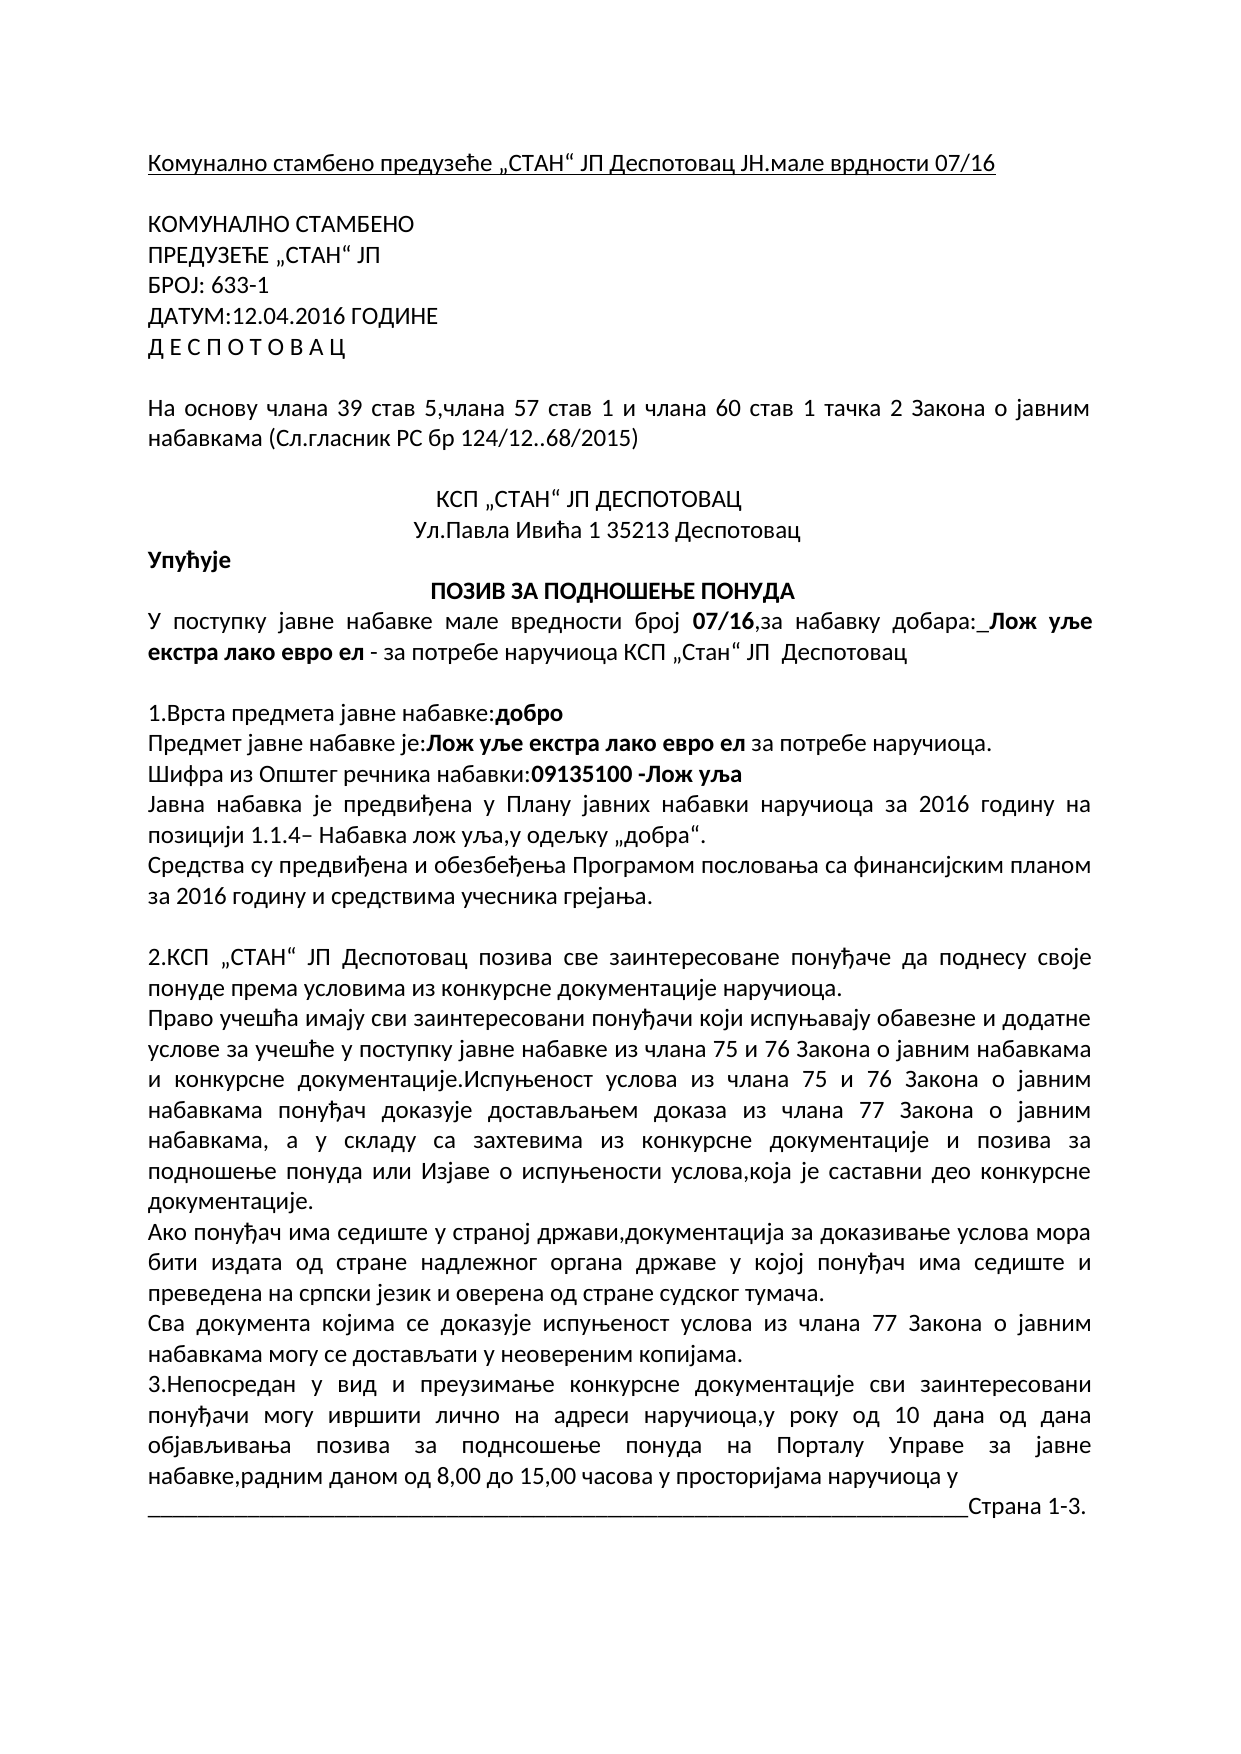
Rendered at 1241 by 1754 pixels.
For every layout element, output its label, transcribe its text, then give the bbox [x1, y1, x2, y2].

text Средства су предвиђена и обезбеђења Програмом пословања са финансијским планом за 2016 годину и средствима учесника грејања. [148, 849, 1093, 911]
text 1.Врста предмета јавне набавке:добро [148, 697, 1093, 727]
text 2.КСП „СТАН“ ЈП Деспотовац позива све заинтересоване понуђаче да поднесу своје понуде према условима из конкурсне документације наручиоца. [148, 941, 1093, 1002]
text КОМУНАЛНО СТАМБЕНО [148, 209, 1093, 239]
text Предмет јавне набавке је:Лож уље екстра лако евро ел за потребе наручиоца. [148, 727, 1093, 758]
text ПОЗИВ ЗА ПОДНОШЕЊЕ ПОНУДА [148, 575, 1093, 605]
text ДАТУМ:12.04.2016 ГОДИНЕ [148, 300, 1093, 331]
text КСП „СТАН“ ЈП ДЕСПОТОВАЦ [148, 483, 1093, 514]
text Комунално стамбено предузеће „СТАН“ ЈП Деспотовац ЈН.мале врдности 07/16 [148, 148, 1093, 178]
text Јавна набавка је предвиђена у Плану јавних набавки наручиоца за 2016 годину на позицији 1.1.4– Набавка лож уља,у одељку „добра“. [148, 788, 1093, 849]
text На основу члана 39 став 5,члана 57 став 1 и члана 60 став 1 тачка 2 Закона о јавним набавкама (Сл.гласник РС бр 124/12..68/2015) [148, 392, 1093, 453]
text У поступку јавне набавке мале вредности број 07/16,за набавку добара:_Лож уљe екстра лако евро ел - за потребе наручиоца КСП „Стан“ ЈП Деспотовац [148, 605, 1093, 666]
text ПРЕДУЗЕЋЕ „СТАН“ ЈП [148, 239, 1093, 270]
text Право учешћа имају сви заинтересовани понуђачи који испуњавају обавезне и додатне услове за учешће у поступку јавне набавке из члана 75 и 76 Закона о јавним набавкама и конкурсне документације.Испуњеност услова из члана 75 и 76 Закона о јавним набавкама понуђач доказује достављањем доказа из члана 77 Закона о јавним набавкама, а у складу са захтевима из конкурсне документације и позива за подношење понуда или Изјаве о испуњености услова,која је саставни део конкурсне документације. [148, 1002, 1093, 1216]
text __________________________________________________________________Страна 1-3. [148, 1491, 1093, 1521]
text 3.Непосредан у вид и преузимање конкурсне документације сви заинтересовани понуђачи могу ивршити лично на адреси наручиоца,у року од 10 дана од дана објављивања позива за поднсошење понуда на Порталу Управе за јавне набавке,радним даном од 8,00 до 15,00 часова у просторијама наручиоца у [148, 1368, 1093, 1491]
text Ако понуђач има седиште у страној држави,документација за доказивање услова мора бити издата од стране надлежног органа државе у којој понуђач има седиште и преведена на српски језик и оверена од стране судског тумача. [148, 1216, 1093, 1307]
text Упућује [148, 544, 1093, 575]
text Ул.Павла Ивића 1 35213 Деспотовац [148, 514, 1093, 544]
text Шифра из Општег речника набавки:09135100 -Лож уља [148, 758, 1093, 788]
text Сва документа којима се доказује испуњеност услова из члана 77 Закона о јавним набавкама могу се достављати у неовереним копијама. [148, 1307, 1093, 1368]
text БРОЈ: 633-1 [148, 270, 1093, 300]
text Д Е С П О Т О В А Ц [148, 331, 1093, 361]
